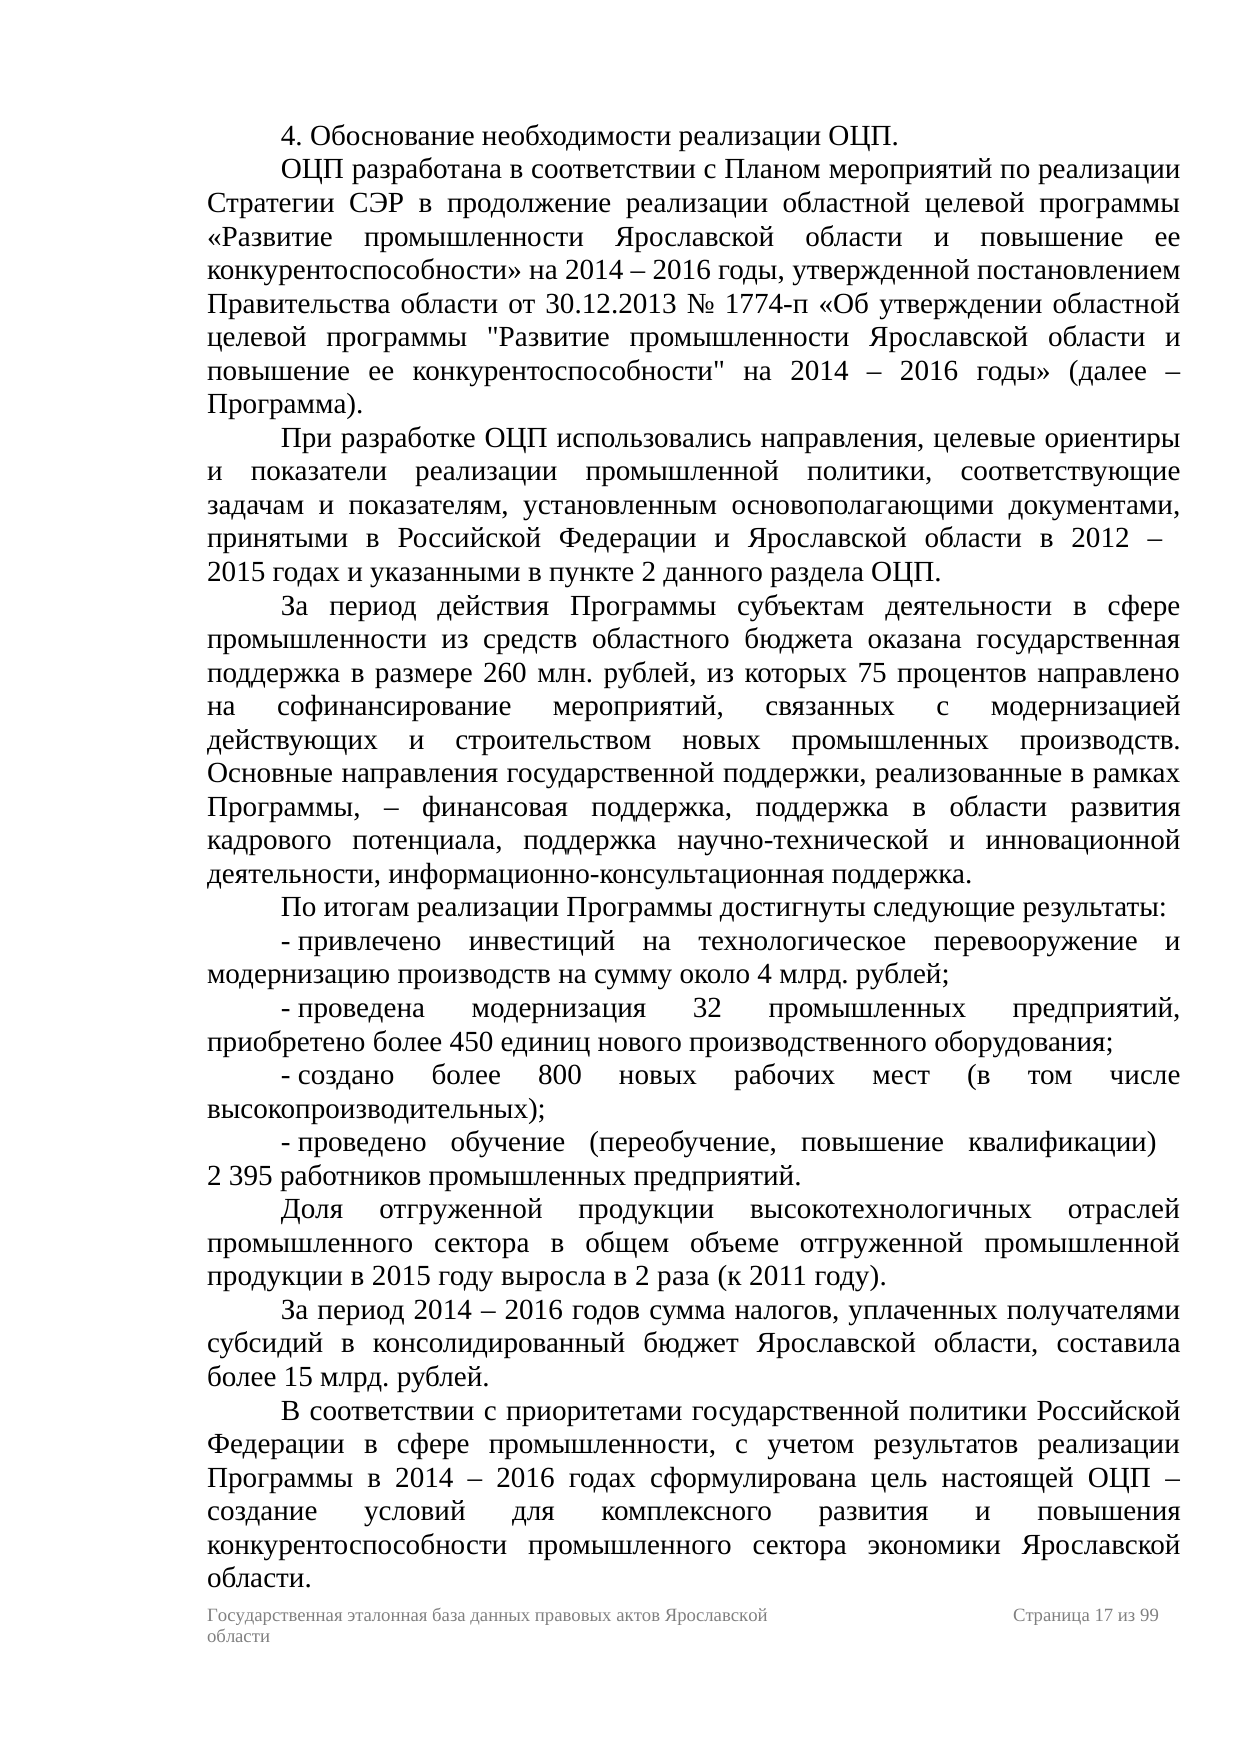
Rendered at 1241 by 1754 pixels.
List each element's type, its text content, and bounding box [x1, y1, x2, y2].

text При разработке ОЦП использовались направления, целевые ориентиры и показатели реализации промышленной политики, соответствующие задачам и показателям, установленным основополагающими документами, принятыми в Российской Федерации и Ярославской области в 2012 – 2015 годах и указанными в пункте 2 данного раздела ОЦП. [207, 420, 1181, 588]
text - проведено обучение (переобучение, повышение квалификации) 2 395 работников промышленных предприятий. [207, 1124, 1181, 1191]
text За период действия Программы субъектам деятельности в сфере промышленности из средств областного бюджета оказана государственная поддержка в размере 260 млн. рублей, из которых 75 процентов направлено на софинансирование мероприятий, связанных с модернизацией действующих и строительством новых промышленных производств. Основные направления государственной поддержки, реализованные в рамках Программы, – финансовая поддержка, поддержка в области развития кадрового потенциала, поддержка научно-технической и инновационной деятельности, информационно-консультационная поддержка. [207, 588, 1181, 889]
text 4. Обоснование необходимости реализации ОЦП. [207, 118, 1181, 152]
text В соответствии с приоритетами государственной политики Российской Федерации в сфере промышленности, с учетом результатов реализации Программы в 2014 – 2016 годах сформулирована цель настоящей ОЦП – создание условий для комплексного развития и повышения конкурентоспособности промышленного сектора экономики Ярославской области. [207, 1393, 1181, 1594]
text По итогам реализации Программы достигнуты следующие результаты: [207, 889, 1181, 923]
text - создано более 800 новых рабочих мест (в том числе высокопроизводительных); [207, 1057, 1181, 1124]
text За период 2014 – 2016 годов сумма налогов, уплаченных получателями субсидий в консолидированный бюджет Ярославской области, составила более 15 млрд. рублей. [207, 1292, 1181, 1393]
text - привлечено инвестиций на технологическое перевооружение и модернизацию производств на сумму около 4 млрд. рублей; [207, 923, 1181, 990]
text Доля отгруженной продукции высокотехнологичных отраслей промышленного сектора в общем объеме отгруженной промышленной продукции в 2015 году выросла в 2 раза (к 2011 году). [207, 1191, 1181, 1292]
text ОЦП разработана в соответствии с Планом мероприятий по реализации Стратегии СЭР в продолжение реализации областной целевой программы «Развитие промышленности Ярославской области и повышение ее конкурентоспособности» на 2014 – 2016 годы, утвержденной постановлением Правительства области от 30.12.2013 № 1774-п «Об утверждении областной целевой программы "Развитие промышленности Ярославской области и повышение ее конкурентоспособности" на 2014 – 2016 годы» (далее – Программа). [207, 152, 1181, 420]
text - проведена модернизация 32 промышленных предприятий, приобретено более 450 единиц нового производственного оборудования; [207, 990, 1181, 1057]
